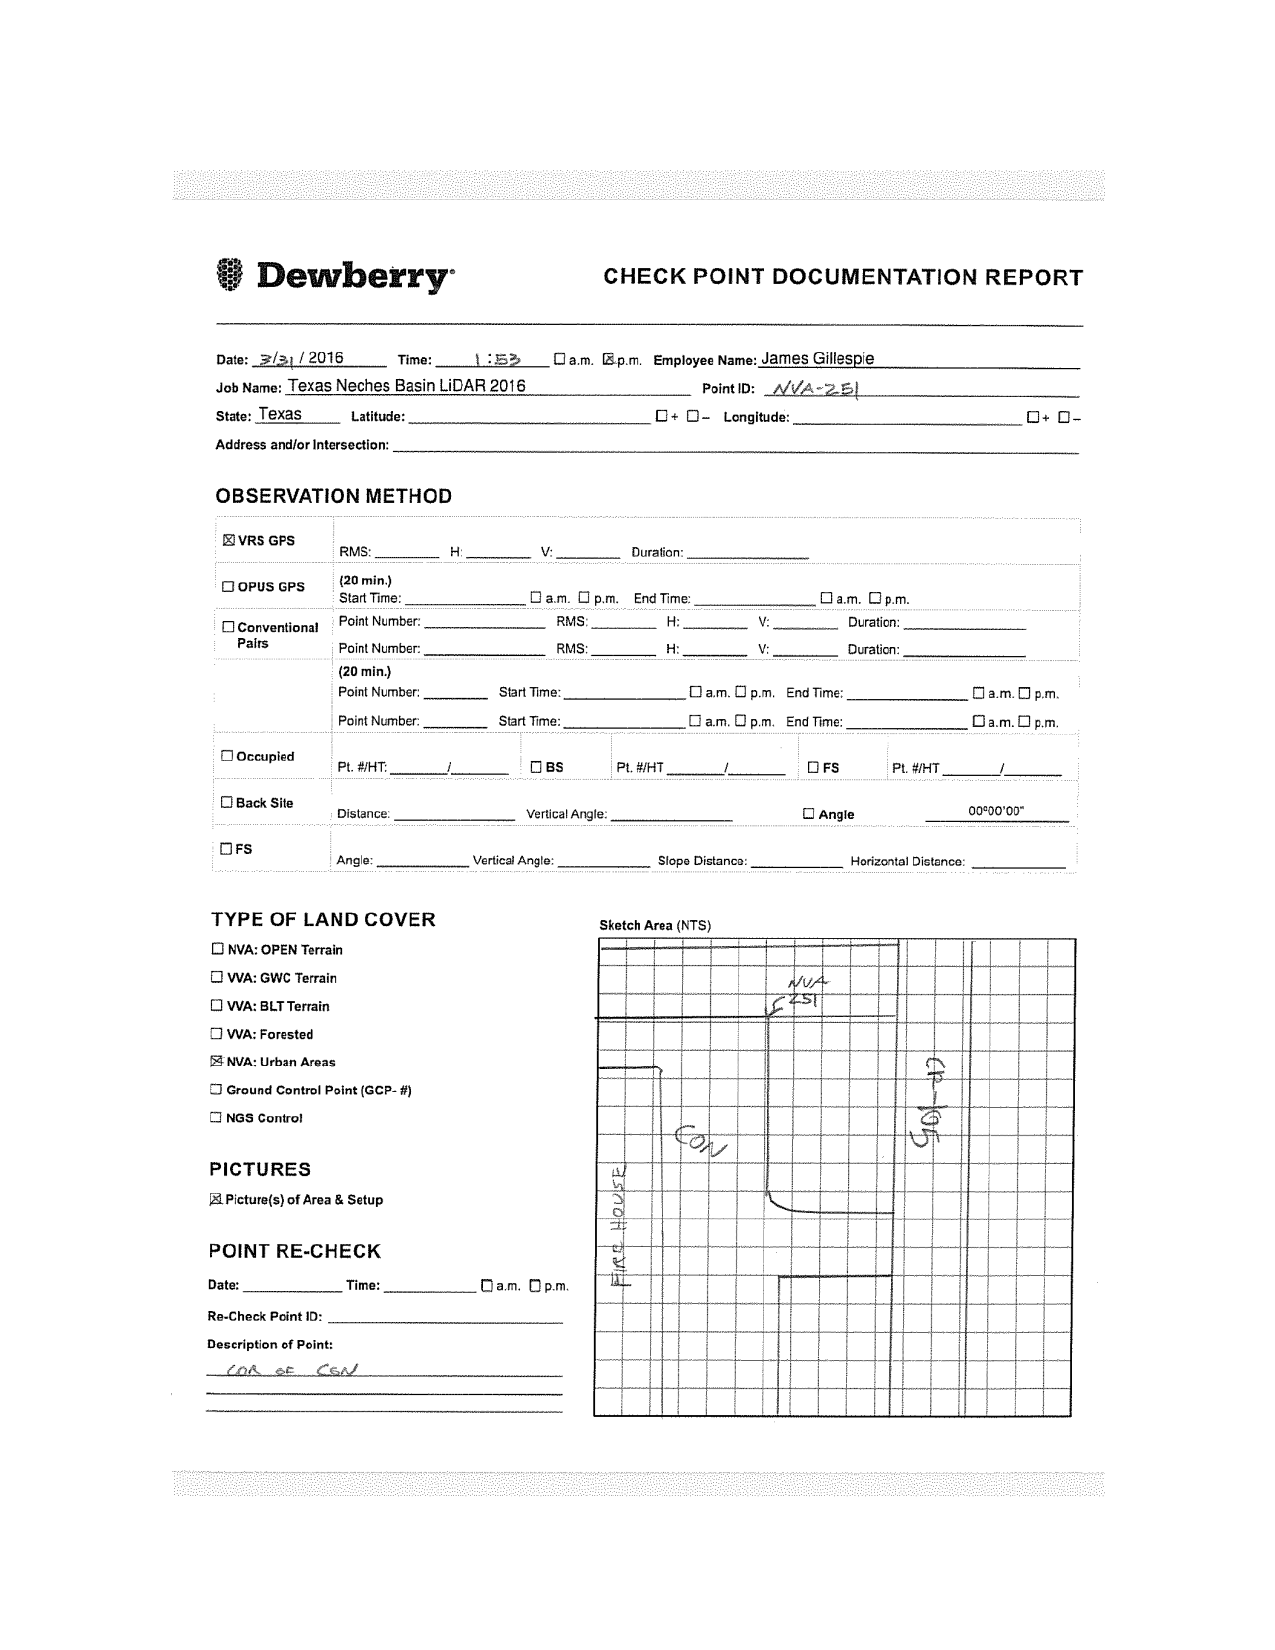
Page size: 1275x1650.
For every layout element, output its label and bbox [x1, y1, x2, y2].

picture [160, 150, 1115, 1499]
